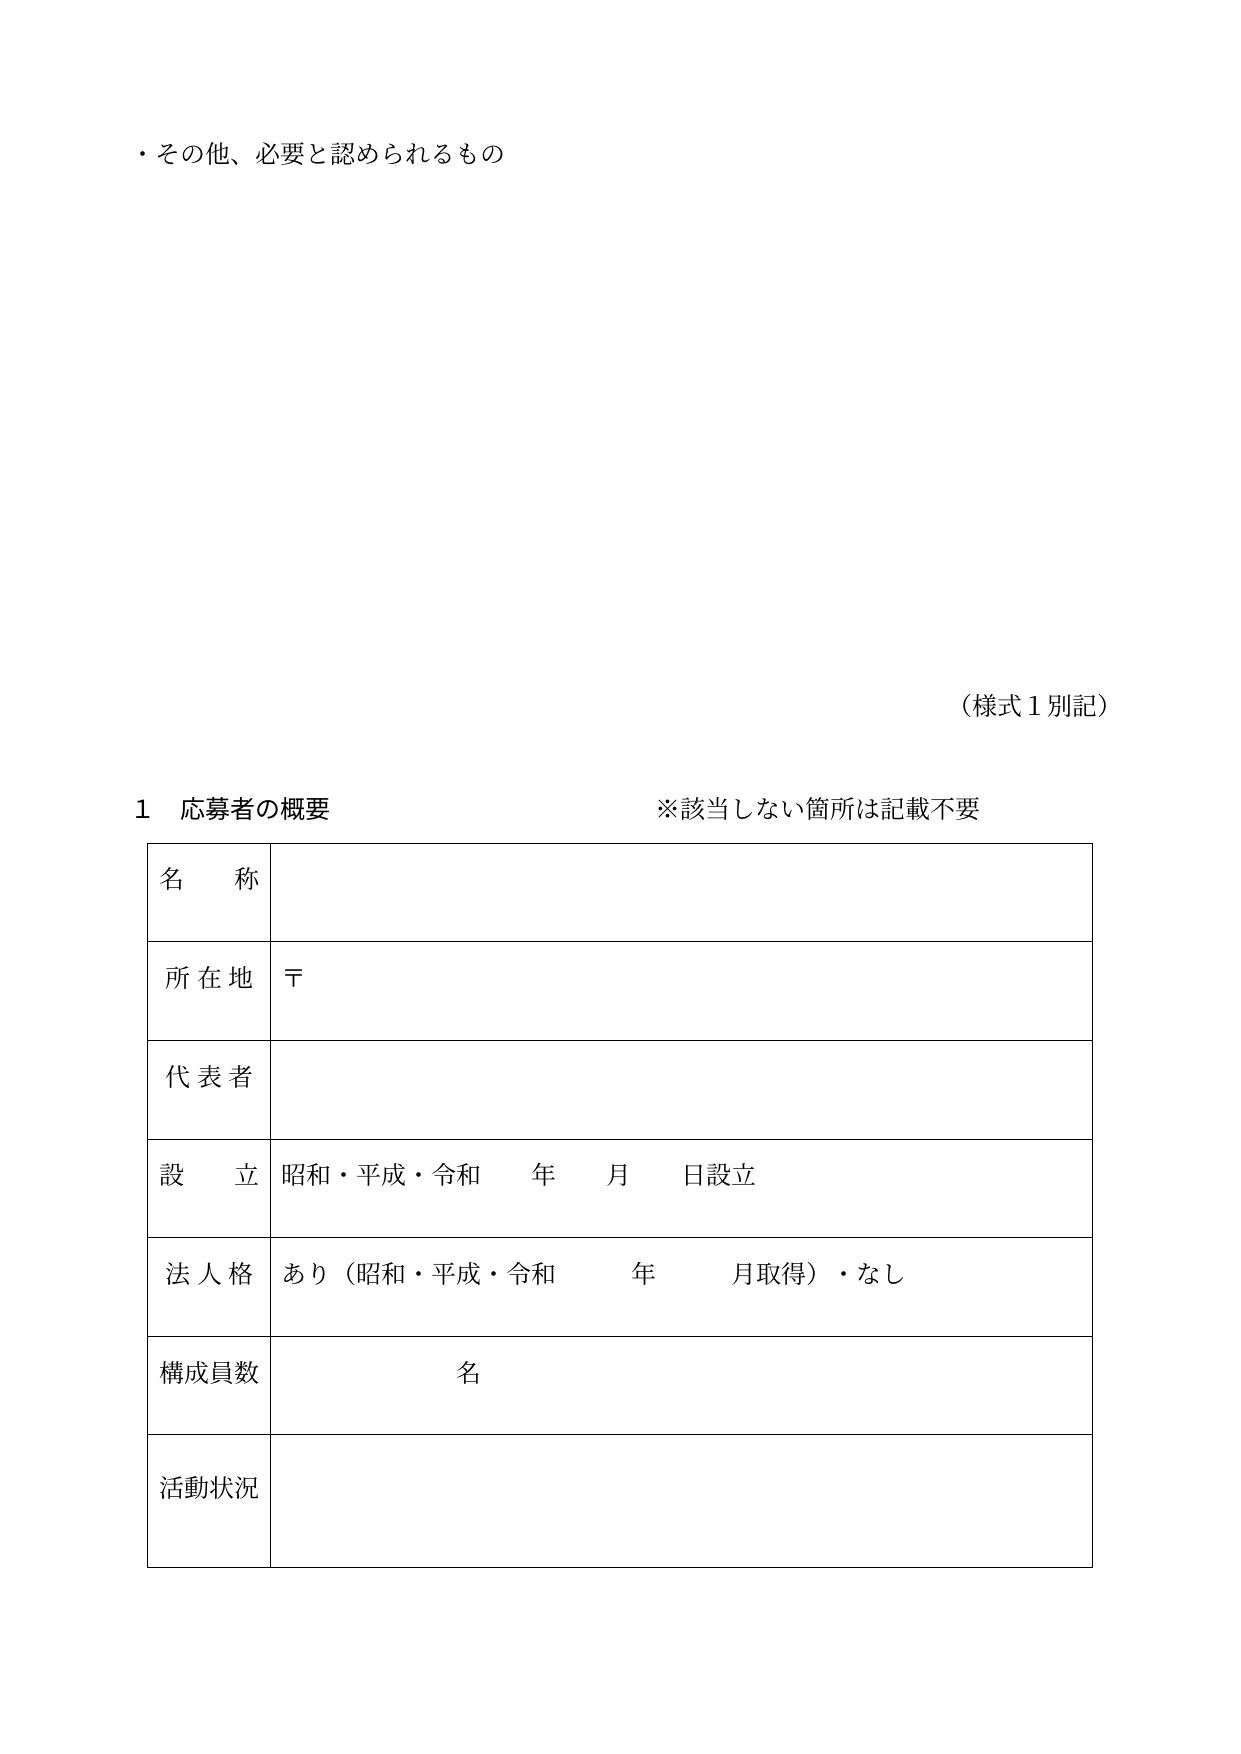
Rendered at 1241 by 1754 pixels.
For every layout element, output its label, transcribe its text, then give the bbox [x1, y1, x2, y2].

table_cell 〒 [271, 942, 1092, 1040]
table_cell 所 在 地 [148, 942, 270, 1040]
table_cell 名 [271, 1337, 1092, 1434]
text ・その他、必要と認められるもの [118, 118, 1122, 187]
table_cell あり（昭和・平成・令和 年 月取得）・なし [271, 1238, 1092, 1336]
table_cell 構成員数 [148, 1337, 270, 1434]
table_cell [271, 1435, 1092, 1567]
table_header 名 称 [148, 844, 270, 941]
table_cell 昭和・平成・令和 年 月 日設立 [271, 1140, 1092, 1237]
table_cell 設 立 [148, 1140, 270, 1237]
table_cell 法 人 格 [148, 1238, 270, 1336]
table_header [271, 844, 1092, 941]
table_cell [271, 1041, 1092, 1138]
text （様式１別記） [118, 670, 1122, 739]
table_cell 活動状況 [148, 1435, 270, 1567]
table_cell 代 表 者 [148, 1041, 270, 1138]
text １ 応募者の概要 ※該当しない箇所は記載不要 [118, 773, 1022, 842]
